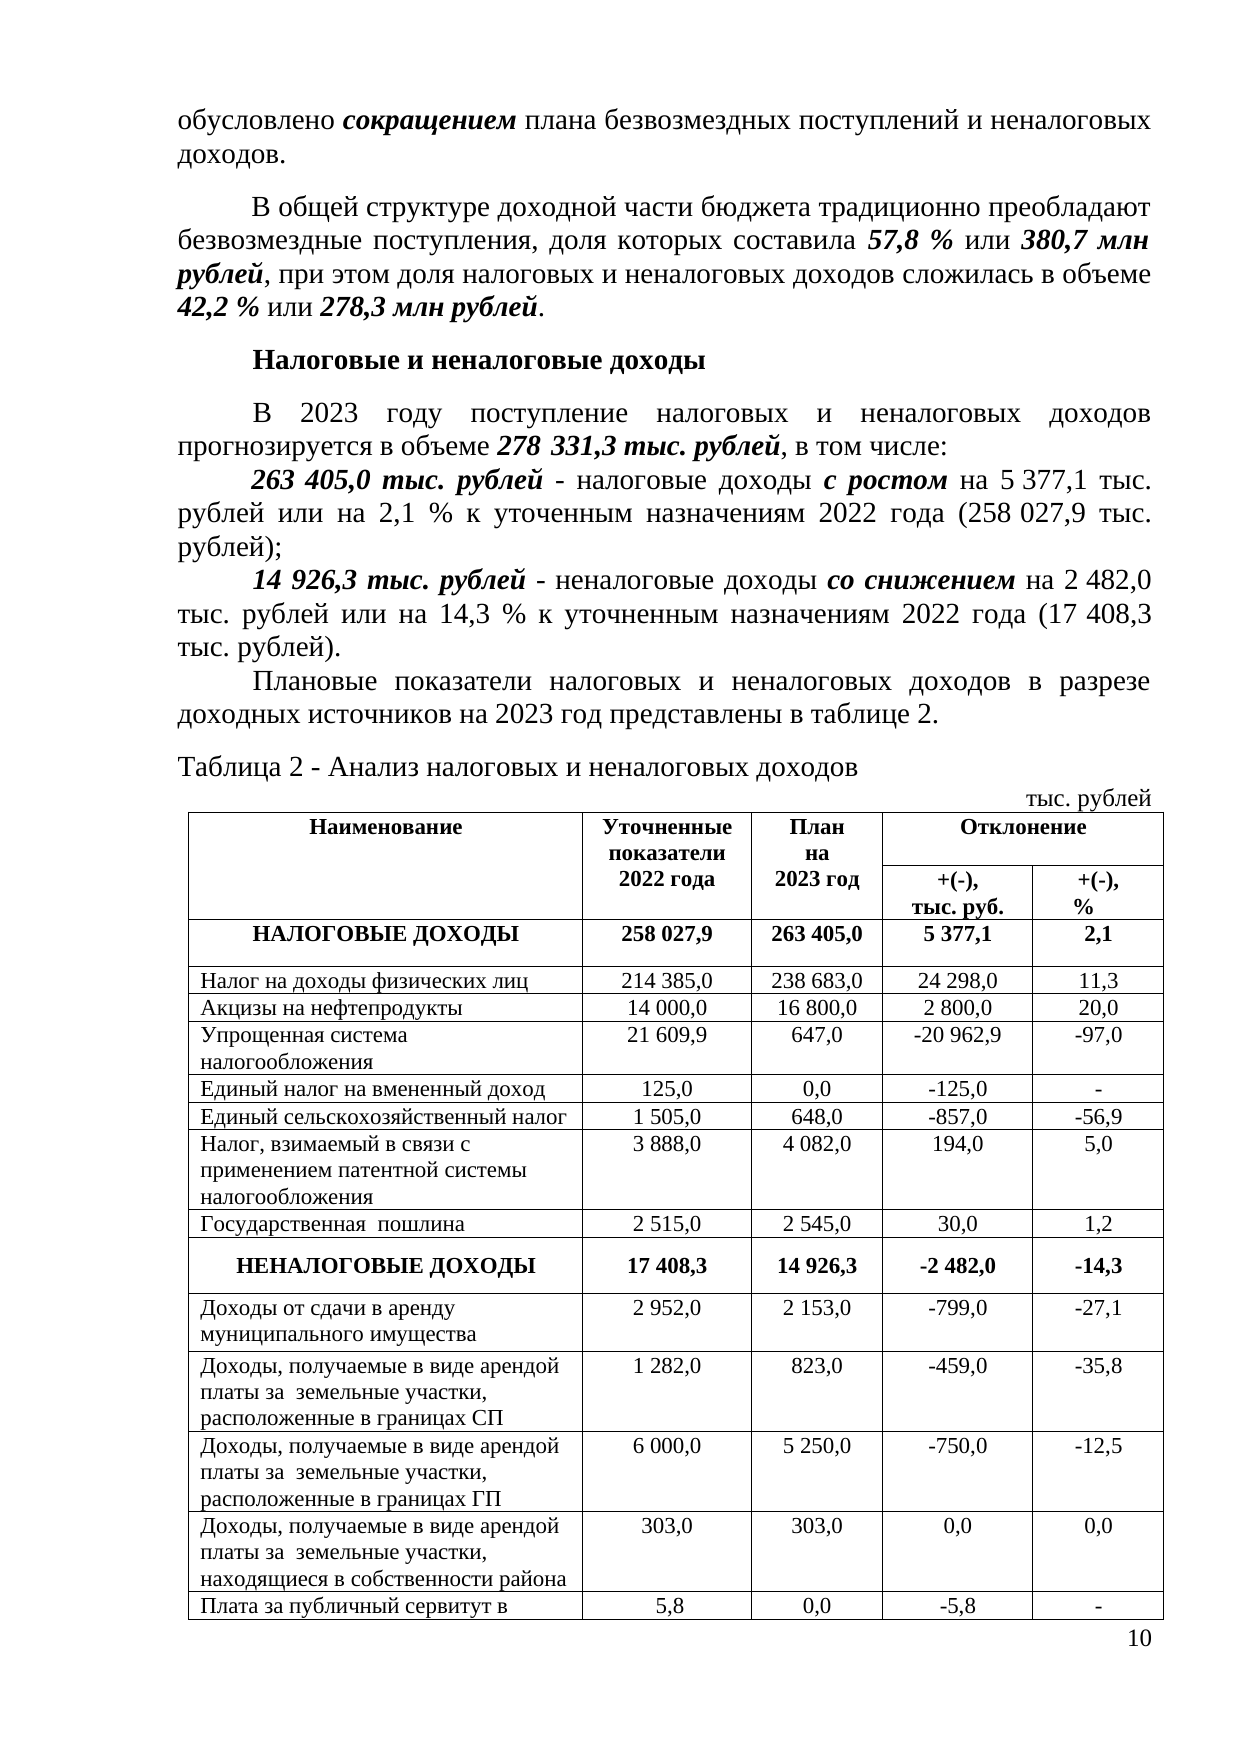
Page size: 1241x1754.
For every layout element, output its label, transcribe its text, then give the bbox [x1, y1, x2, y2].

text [177, 102, 1152, 169]
table_cell Доходы, получаемые в виде арендой платы за земельные участки, находящиеся в собственности района [189, 1512, 582, 1591]
table_cell 647,0 [752, 1022, 882, 1074]
table_cell -750,0 [883, 1432, 1032, 1511]
table_cell Налог на доходы физических лиц [189, 967, 582, 993]
table_cell +(-), тыс. руб. [883, 866, 1032, 919]
table_cell -12,5 [1033, 1432, 1163, 1511]
table_cell 263 405,0 [752, 920, 882, 966]
table_cell Доходы, получаемые в виде арендой платы за земельные участки, расположенные в границах СП [189, 1352, 582, 1431]
table_cell -2 482,0 [883, 1238, 1032, 1293]
table_cell 5,8 [583, 1592, 751, 1618]
table_cell 1 505,0 [583, 1103, 751, 1129]
table_cell Доходы от сдачи в аренду муниципального имущества [189, 1294, 582, 1351]
table_cell -27,1 [1033, 1294, 1163, 1351]
table_cell +(-), % [1033, 866, 1163, 919]
table_cell 5 377,1 [883, 920, 1032, 966]
table_header Отклонение [883, 813, 1163, 865]
table_cell -857,0 [883, 1103, 1032, 1129]
table_cell 5 250,0 [752, 1432, 882, 1511]
text 263 405,0 тыс. рублей - налоговые доходы с ростом на 5 377,1 тыс. рублей или на 2,1 % к уточенным назначениям 2022 года (258 027,9 тыс. рублей); [177, 462, 1152, 562]
table_cell 1 282,0 [583, 1352, 751, 1431]
table_cell 2 515,0 [583, 1210, 751, 1237]
table_cell 194,0 [883, 1130, 1032, 1209]
table_cell 2 153,0 [752, 1294, 882, 1351]
table_cell 6 000,0 [583, 1432, 751, 1511]
table_cell Налог, взимаемый в связи с применением патентной системы налогообложения [189, 1130, 582, 1209]
table_cell 2 545,0 [752, 1210, 882, 1237]
table_cell НАЛОГОВЫЕ ДОХОДЫ [189, 920, 582, 966]
table_cell Акцизы на нефтепродукты [189, 994, 582, 1021]
table_cell Доходы, получаемые в виде арендой платы за земельные участки, расположенные в границах ГП [189, 1432, 582, 1511]
table_cell 0,0 [1033, 1512, 1163, 1591]
table_cell - [1033, 1075, 1163, 1102]
table_cell 258 027,9 [583, 920, 751, 966]
table_cell 5,0 [1033, 1130, 1163, 1209]
table_cell 823,0 [752, 1352, 882, 1431]
table_cell 14 926,3 [752, 1238, 882, 1293]
table_cell 30,0 [883, 1210, 1032, 1237]
table_cell Единый налог на вмененный доход [189, 1075, 582, 1102]
table_cell 303,0 [752, 1512, 882, 1591]
table_cell 303,0 [583, 1512, 751, 1591]
table_header План на 2023 год [752, 813, 882, 919]
table_cell -97,0 [1033, 1022, 1163, 1074]
table_header Уточненные показатели 2022 года [583, 813, 751, 919]
table_cell 2,1 [1033, 920, 1163, 966]
table_cell -125,0 [883, 1075, 1032, 1102]
text В общей структуре доходной части бюджета традиционно преобладают безвозмездные поступления, доля которых составила 57,8 % или 380,7 млн рублей, при этом доля налоговых и неналоговых доходов сложилась в объеме 42,2 % или 278,3 млн рублей. [177, 189, 1152, 323]
table_cell 214 385,0 [583, 967, 751, 993]
text 14 926,3 тыс. рублей - неналоговые доходы со снижением на 2 482,0 тыс. рублей или на 14,3 % к уточненным назначениям 2022 года (17 408,3 тыс. рублей). [177, 562, 1152, 663]
table_cell 2 952,0 [583, 1294, 751, 1351]
text тыс. рублей [177, 783, 1152, 812]
table_cell 17 408,3 [583, 1238, 751, 1293]
table_cell 0,0 [883, 1512, 1032, 1591]
table_cell 0,0 [752, 1075, 882, 1102]
table_cell 1,2 [1033, 1210, 1163, 1237]
table_cell -14,3 [1033, 1238, 1163, 1293]
table_cell -459,0 [883, 1352, 1032, 1431]
table_cell Государственная пошлина [189, 1210, 582, 1237]
table_cell 21 609,9 [583, 1022, 751, 1074]
table_cell 24 298,0 [883, 967, 1032, 993]
table_cell НЕНАЛОГОВЫЕ ДОХОДЫ [189, 1238, 582, 1293]
table_cell 2 800,0 [883, 994, 1032, 1021]
table_cell 3 888,0 [583, 1130, 751, 1209]
table_cell -20 962,9 [883, 1022, 1032, 1074]
table_cell 125,0 [583, 1075, 751, 1102]
table_cell 16 800,0 [752, 994, 882, 1021]
text В 2023 году поступление налоговых и неналоговых доходов прогнозируется в объеме 278 331,3 тыс. рублей, в том числе: [177, 395, 1152, 462]
text Плановые показатели налоговых и неналоговых доходов в разрезе доходных источников на 2023 год представлены в таблице 2. [177, 663, 1152, 730]
table_cell Единый сельскохозяйственный налог [189, 1103, 582, 1129]
table_cell 20,0 [1033, 994, 1163, 1021]
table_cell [189, 1592, 582, 1618]
table_cell 648,0 [752, 1103, 882, 1129]
table_cell 4 082,0 [752, 1130, 882, 1209]
table_cell -56,9 [1033, 1103, 1163, 1129]
table_cell -799,0 [883, 1294, 1032, 1351]
text Налоговые и неналоговые доходы [177, 342, 1152, 376]
table_cell 0,0 [752, 1592, 882, 1618]
table_cell -5,8 [883, 1592, 1032, 1618]
table_cell Упрощенная система налогообложения [189, 1022, 582, 1074]
table_cell 14 000,0 [583, 994, 751, 1021]
table_cell -35,8 [1033, 1352, 1163, 1431]
table_cell - [1033, 1592, 1163, 1618]
table_cell 238 683,0 [752, 967, 882, 993]
text Таблица 2 - Анализ налоговых и неналоговых доходов [177, 749, 1152, 783]
table_cell 11,3 [1033, 967, 1163, 993]
table_header Наименование [189, 813, 582, 919]
